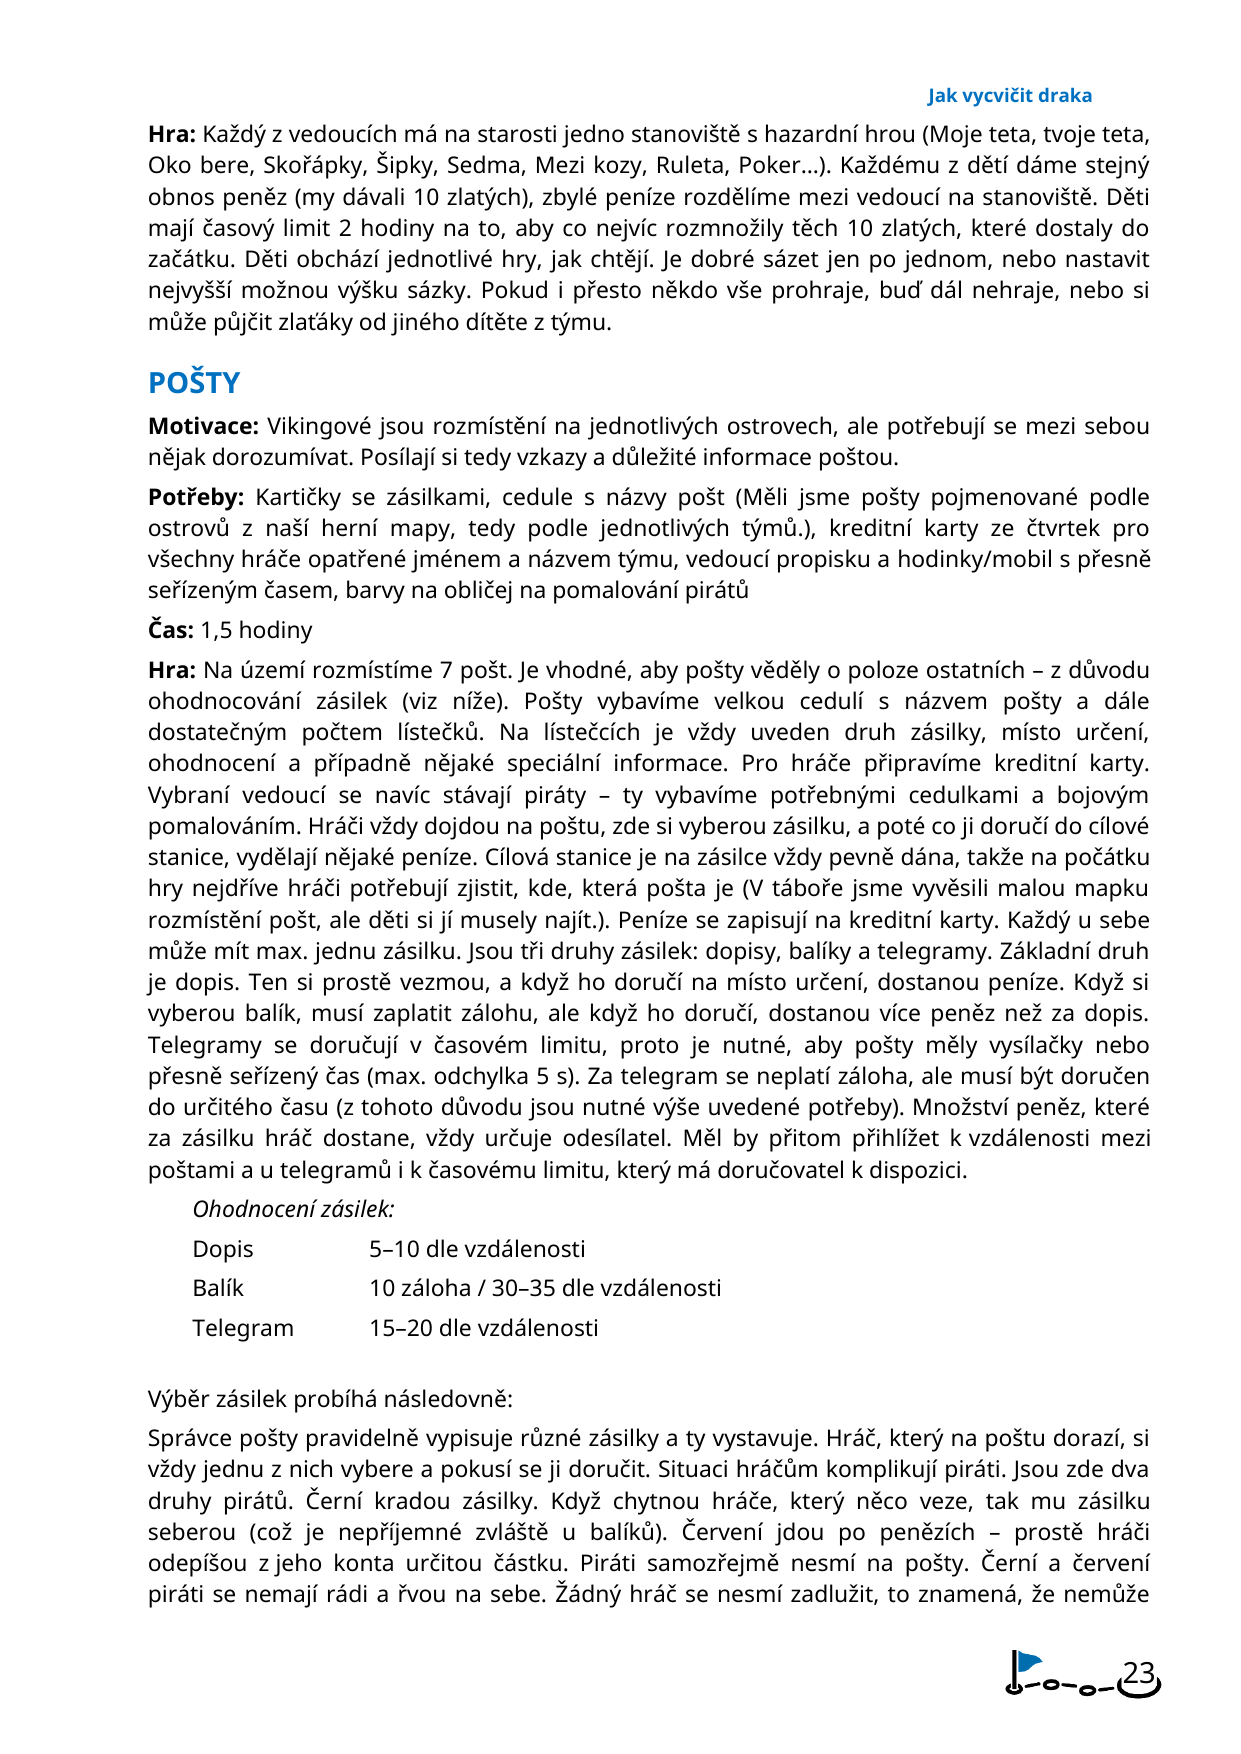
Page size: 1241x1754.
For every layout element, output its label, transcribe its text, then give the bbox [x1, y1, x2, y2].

picture [1002, 1645, 1165, 1699]
text Dopis 5–10 dle vzdálenosti [148, 1233, 1152, 1264]
text Hra: Na území rozmístíme 7 pošt. Je vhodné, aby pošty věděly o poloze ostatních – z důvodu ohodnocování zásilek (viz níže). Pošty vybavíme velkou cedulí s názvem pošty a dále dostatečným počtem lístečků. Na lístečcích je vždy uveden druh zásilky, místo určení, ohodnocení a případně nějaké speciální informace. Pro hráče připravíme kreditní karty. Vybraní vedoucí se navíc stávají piráty – ty vybavíme potřebnými cedulkami a bojovým pomalováním. Hráči vždy dojdou na poštu, zde si vyberou zásilku, a poté co ji doručí do cílové stanice, vydělají nějaké peníze. Cílová stanice je na zásilce vždy pevně dána, takže na počátku hry nejdříve hráči potřebují zjistit, kde, která pošta je (V táboře jsme vyvěsili malou mapku rozmístění pošt, ale děti si jí musely najít.). Peníze se zapisují na kreditní karty. Každý u sebe může mít max. jednu zásilku. Jsou tři druhy zásilek: dopisy, balíky a telegramy. Základní druh je dopis. Ten si prostě vezmou, a když ho doručí na místo určení, dostanou peníze. Když si vyberou balík, musí zaplatit zálohu, ale když ho doručí, dostanou více peněz než za dopis. Telegramy se doručují v časovém limitu, proto je nutné, aby pošty měly vysílačky nebo přesně seřízený čas (max. odchylka 5 s). Za telegram se neplatí záloha, ale musí být doručen do určitého času (z tohoto důvodu jsou nutné výše uvedené potřeby). Množství peněz, které za zásilku hráč dostane, vždy určuje odesílatel. Měl by přitom přihlížet k vzdálenosti mezi poštami a u telegramů i k časovému limitu, který má doručovatel k dispozici. [148, 654, 1152, 1185]
subtitle Pošty [148, 362, 1152, 402]
text Telegram 15–20 dle vzdálenosti [148, 1312, 1152, 1343]
text Čas: 1,5 hodiny [148, 614, 1152, 645]
text Balík 10 záloha / 30–35 dle vzdálenosti [148, 1272, 1152, 1304]
text Výběr zásilek probíhá následovně: [148, 1383, 1152, 1414]
text Hra: Každý z vedoucích má na starosti jedno stanoviště s hazardní hrou (Moje teta, tvoje teta, Oko bere, Skořápky, Šipky, Sedma, Mezi kozy, Ruleta, Poker…). Každému z dětí dáme stejný obnos peněz (my dávali 10 zlatých), zbylé peníze rozdělíme mezi vedoucí na stanoviště. Děti mají časový limit 2 hodiny na to, aby co nejvíc rozmnožily těch 10 zlatých, které dostaly do začátku. Děti obchází jednotlivé hry, jak chtějí. Je dobré sázet jen po jednom, nebo nastavit nejvyšší možnou výšku sázky. Pokud i přesto někdo vše prohraje, buď dál nehraje, nebo si může půjčit zlaťáky od jiného dítěte z týmu. [148, 118, 1152, 337]
text Potřeby: Kartičky se zásilkami, cedule s názvy pošt (Měli jsme pošty pojmenované podle ostrovů z naší herní mapy, tedy podle jednotlivých týmů.), kreditní karty ze čtvrtek pro všechny hráče opatřené jménem a názvem týmu, vedoucí propisku a hodinky/mobil s přesně seřízeným časem, barvy na obličej na pomalování pirátů [148, 481, 1152, 606]
text Ohodnocení zásilek: [148, 1193, 1152, 1224]
text Motivace: Vikingové jsou rozmístění na jednotlivých ostrovech, ale potřebují se mezi sebou nějak dorozumívat. Posílají si tedy vzkazy a důležité informace poštou. [148, 410, 1152, 472]
